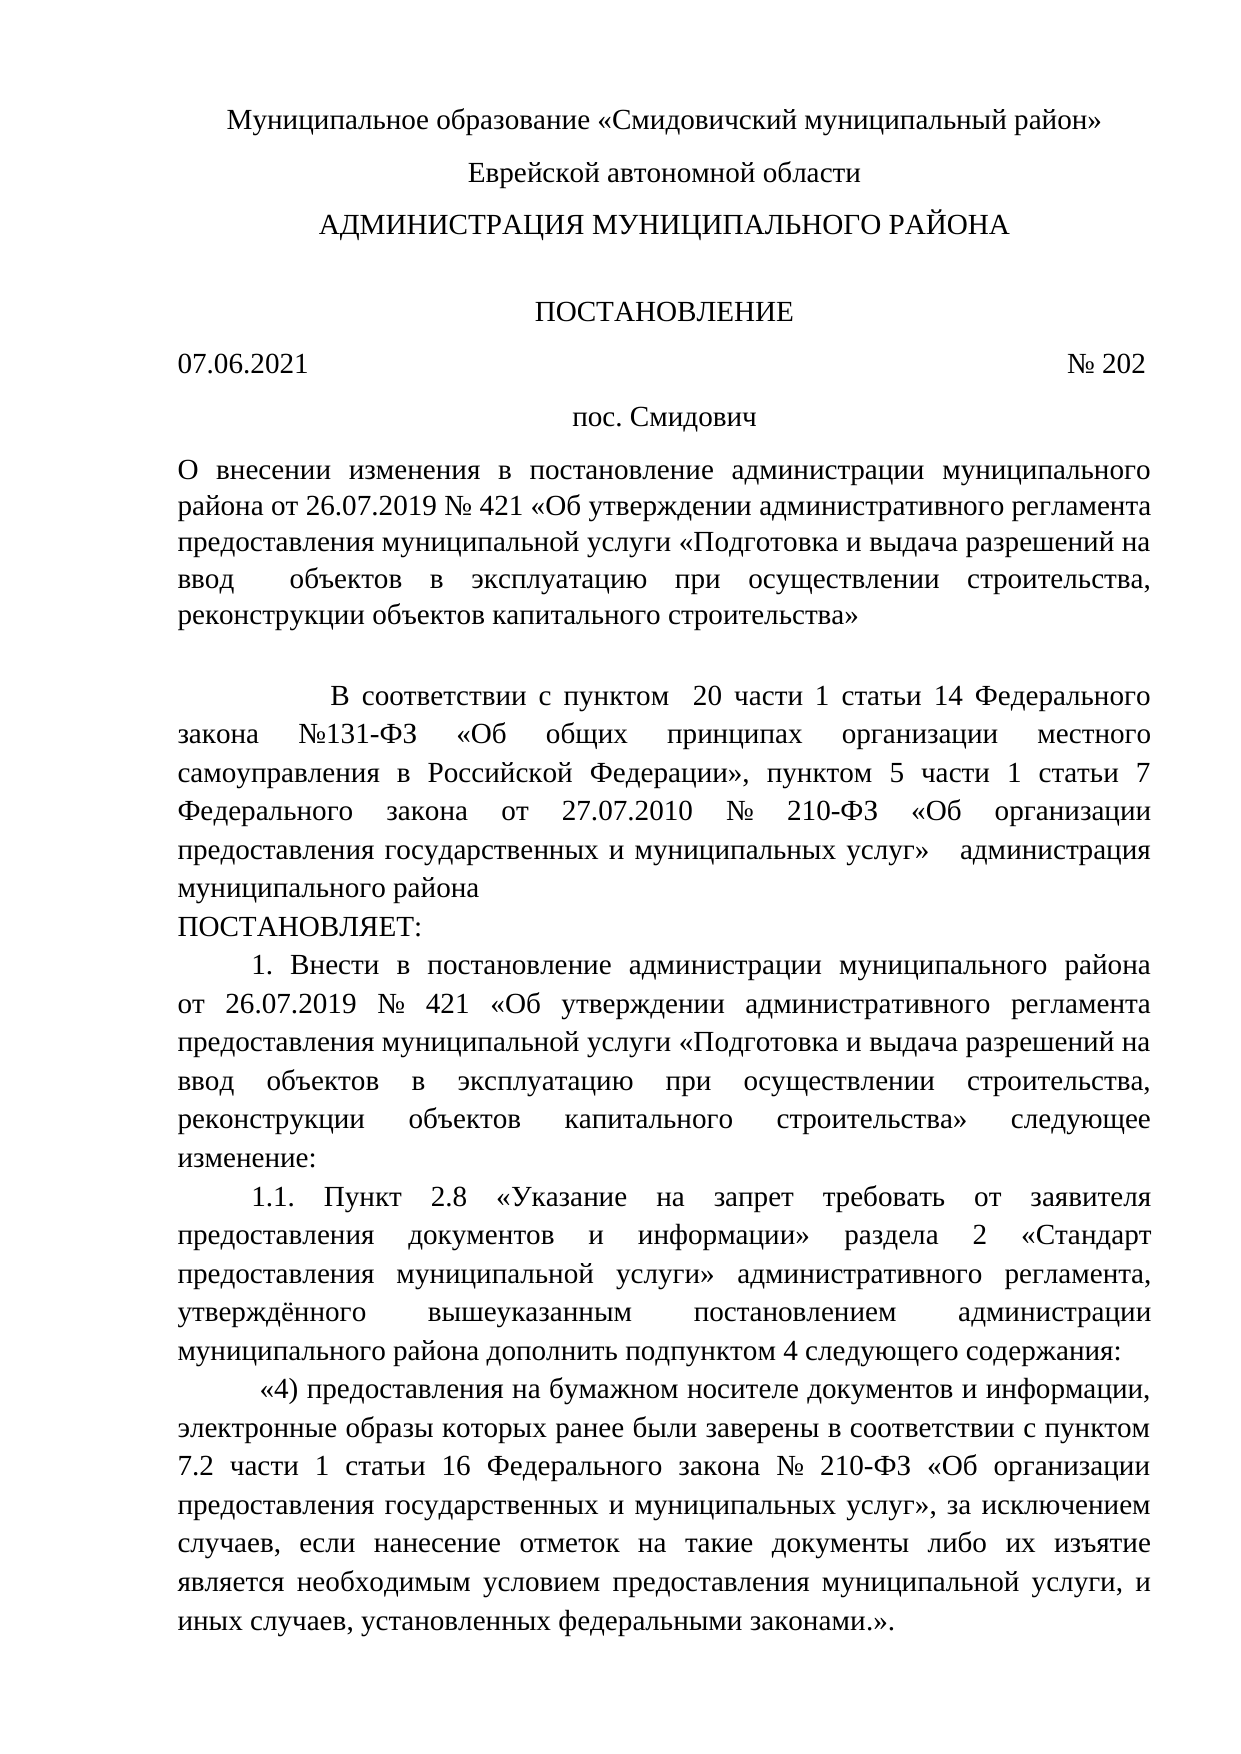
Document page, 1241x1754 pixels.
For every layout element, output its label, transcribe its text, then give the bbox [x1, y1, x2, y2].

text О внесении изменения в постановление администрации муниципального района от 26.07.2019 № 421 «Об утверждении административного регламента предоставления муниципальной услуги «Подготовка и выдача разрешений на ввод объектов в эксплуатацию при осуществлении строительства, реконструкции объектов капитального строительства» [177, 452, 1152, 630]
text Муниципальное образование «Смидовичский муниципальный район» [177, 102, 1152, 135]
text «4) предоставления на бумажном носителе документов и информации, электронные образы которых ранее были заверены в соответствии с пунктом 7.2 части 1 статьи 16 Федерального закона № 210-ФЗ «Об организации предоставления государственных и муниципальных услуг», за исключением случаев, если нанесение отметок на такие документы либо их изъятие является необходимым условием предоставления муниципальной услуги, и иных случаев, установленных федеральными законами.». [177, 1371, 1152, 1636]
text 07.06.2021 № 202 [177, 347, 1152, 380]
text В соответствии с пунктом 20 части 1 статьи 14 Федерального закона №131-ФЗ «Об общих принципах организации местного самоуправления в Российской Федерации», пунктом 5 части 1 статьи 7 Федерального закона от 27.07.2010 № 210-ФЗ «Об организации предоставления государственных и муниципальных услуг» администрация муниципального района [177, 678, 1152, 904]
text Еврейской автономной области [177, 155, 1152, 188]
text 1. Внести в постановление администрации муниципального района от 26.07.2019 № 421 «Об утверждении административного регламента предоставления муниципальной услуги «Подготовка и выдача разрешений на ввод объектов в эксплуатацию при осуществлении строительства, реконструкции объектов капитального строительства» следующее изменение: [177, 947, 1152, 1174]
text 1.1. Пункт 2.8 «Указание на запрет требовать от заявителя предоставления документов и информации» раздела 2 «Стандарт предоставления муниципальной услуги» административного регламента, утверждённого вышеуказанным постановлением администрации муниципального района дополнить подпунктом 4 следующего содержания: [177, 1179, 1152, 1366]
text АДМИНИСТРАЦИЯ МУНИЦИПАЛЬНОГО РАЙОНА [177, 207, 1152, 241]
text ПОСТАНОВЛЯЕТ: [177, 909, 1152, 942]
text пос. Смидович [177, 399, 1152, 433]
text ПОСТАНОВЛЕНИЕ [177, 294, 1152, 327]
